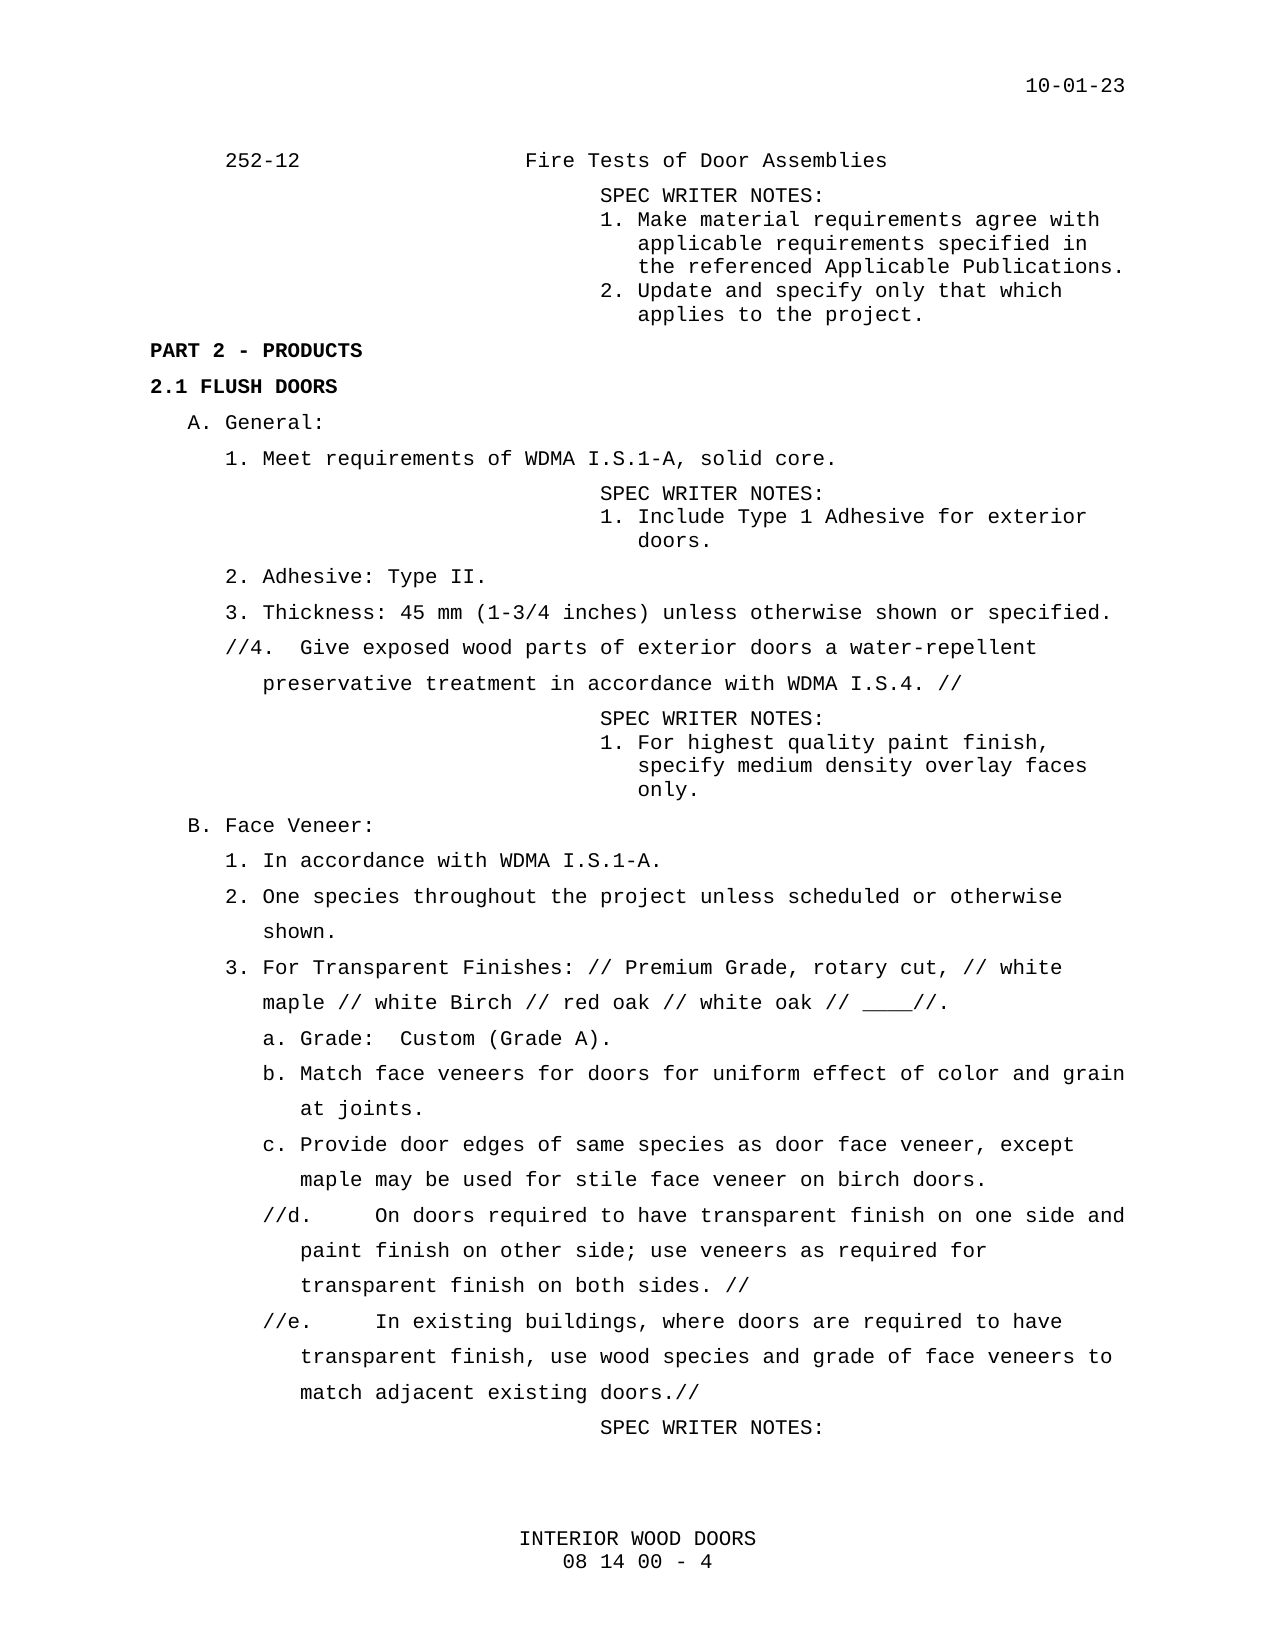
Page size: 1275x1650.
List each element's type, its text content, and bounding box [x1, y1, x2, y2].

text b. Match face veneers for doors for uniform effect of color and grain at joints. [262, 1063, 1125, 1122]
text //e. In existing buildings, where doors are required to have transparent finish, use wood species and grade of face veneers to match adjacent existing doors.// [262, 1311, 1125, 1405]
text 1. Include Type 1 Adhesive for exterior doors. [600, 507, 1125, 554]
text PART 2 - PRODUCTS [150, 340, 1125, 363]
text //4. Give exposed wood parts of exterior doors a water-repellent preservative treatment in accordance with WDMA I.S.4. // [225, 637, 1125, 696]
text A. General: [187, 412, 1125, 436]
text 2. Update and specify only that which applies to the project. [600, 280, 1125, 327]
text 2. One species throughout the project unless scheduled or otherwise shown. [225, 886, 1125, 945]
text 1. In accordance with WDMA I.S.1-A. [225, 851, 1125, 874]
text 2. Adhesive: Type II. [225, 566, 1125, 590]
text 1. For highest quality paint finish, specify medium density overlay faces only. [600, 732, 1125, 803]
text 252-12 Fire Tests of Door Assemblies [225, 150, 1125, 174]
text B. Face Veneer: [187, 815, 1125, 839]
text c. Provide door edges of same species as door face veneer, except maple may be used for stile face veneer on birch doors. [262, 1134, 1125, 1193]
text 1. Make material requirements agree with applicable requirements specified in the referenced Applicable Publications. [600, 209, 1125, 280]
text SPEC WRITER NOTES: [600, 483, 1125, 507]
text a. Grade: Custom (Grade A). [262, 1028, 1125, 1051]
text 1. Meet requirements of WDMA I.S.1-A, solid core. [225, 447, 1125, 471]
text SPEC WRITER NOTES: [600, 708, 1125, 732]
text 2.1 FLUSH DOORS [150, 376, 1125, 399]
text //d. On doors required to have transparent finish on one side and paint finish on other side; use veneers as required for transparent finish on both sides. // [262, 1205, 1125, 1299]
text SPEC WRITER NOTES: [600, 185, 1125, 209]
text 3. For Transparent Finishes: // Premium Grade, rotary cut, // white maple // white Birch // red oak // white oak // ____//. [225, 957, 1125, 1016]
text SPEC WRITER NOTES: [600, 1417, 1125, 1441]
text 3. Thickness: 45 mm (1-3/4 inches) unless otherwise shown or specified. [225, 602, 1125, 625]
